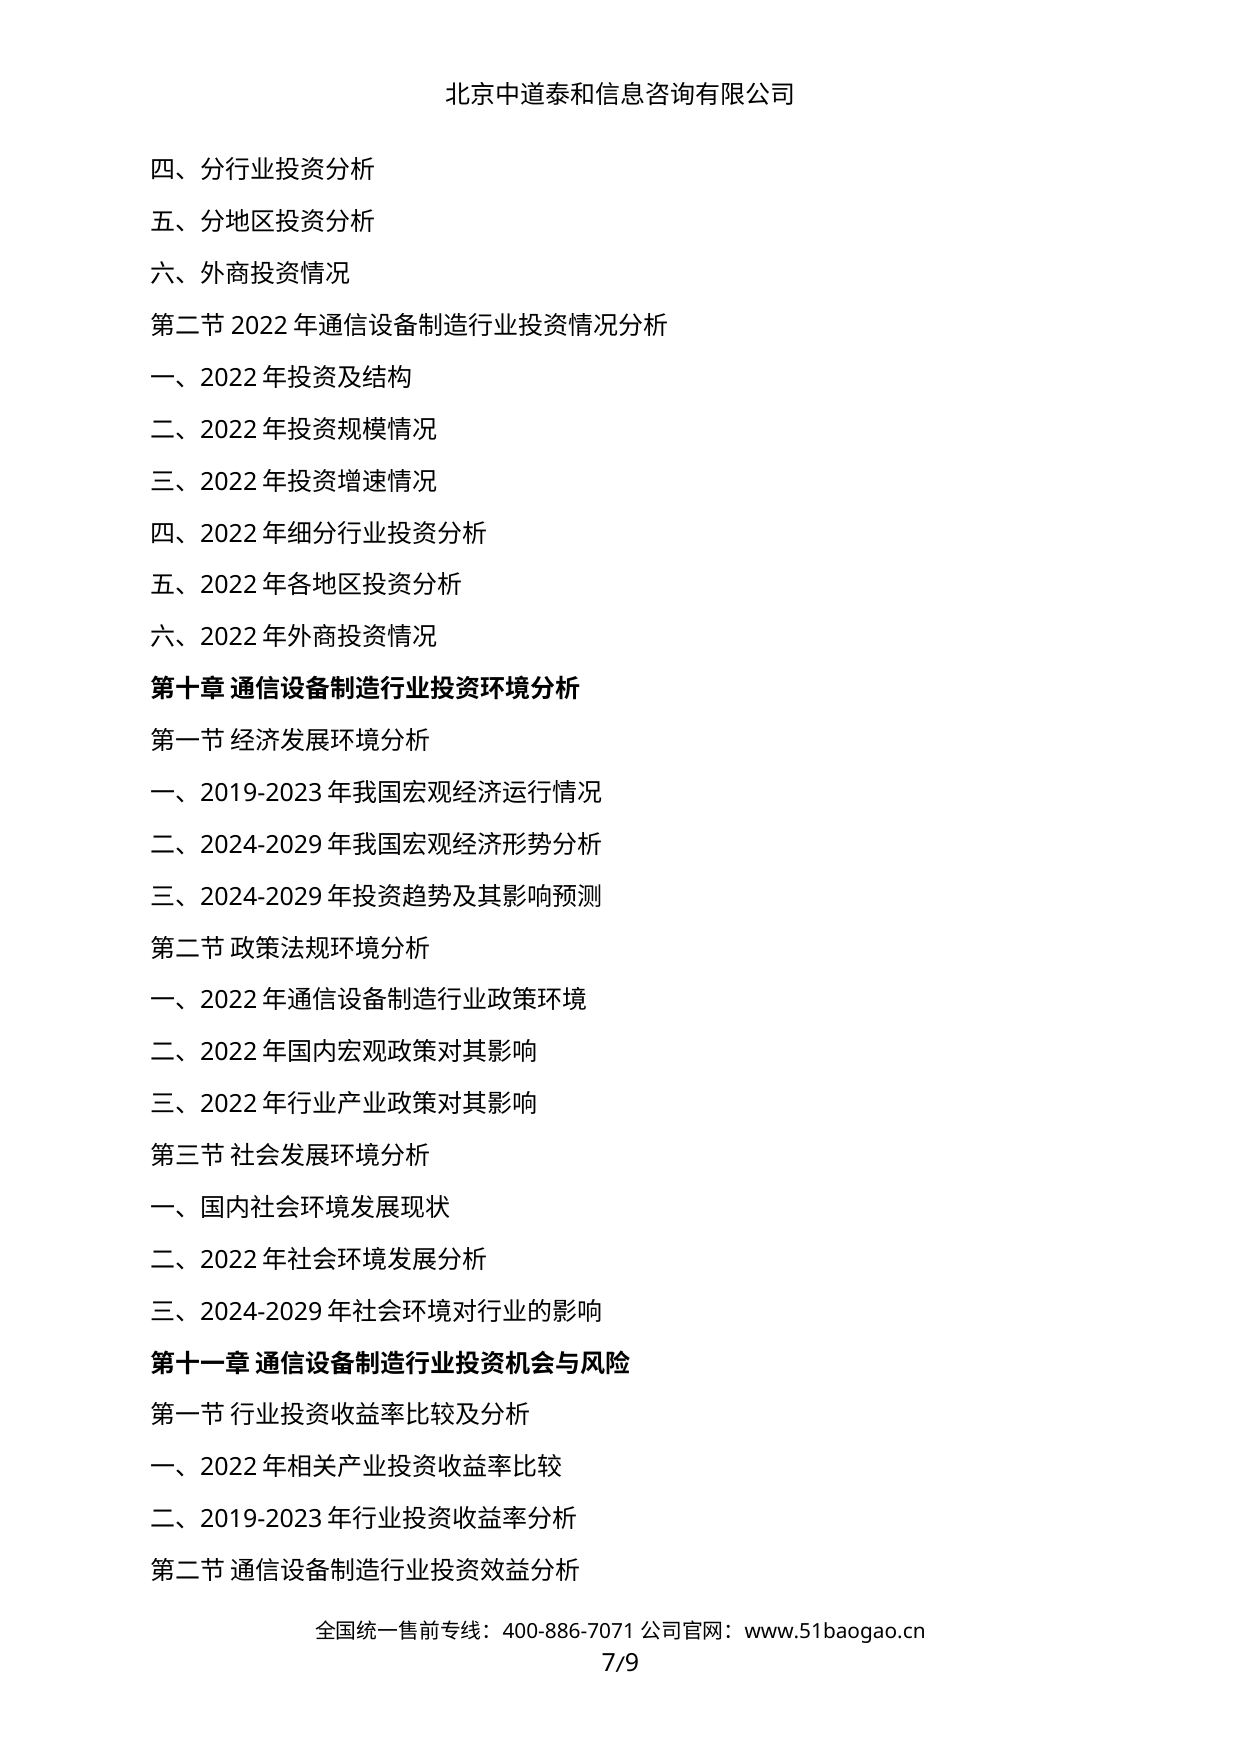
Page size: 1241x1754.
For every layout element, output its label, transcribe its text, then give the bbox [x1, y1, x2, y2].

text 四、分行业投资分析 [150, 150, 1090, 186]
text 第十一章 通信设备制造行业投资机会与风险 [150, 1343, 1090, 1379]
text 第二节 2022年通信设备制造行业投资情况分析 [150, 306, 1090, 342]
text 第二节 政策法规环境分析 [150, 928, 1090, 964]
text 三、2024-2029年社会环境对行业的影响 [150, 1291, 1090, 1327]
text 五、分地区投资分析 [150, 202, 1090, 238]
text 三、2024-2029年投资趋势及其影响预测 [150, 876, 1090, 912]
text 三、2022年行业产业政策对其影响 [150, 1084, 1090, 1120]
text 一、国内社会环境发展现状 [150, 1187, 1090, 1224]
text 一、2022年投资及结构 [150, 357, 1090, 394]
text 第一节 经济发展环境分析 [150, 721, 1090, 757]
text 第二节 通信设备制造行业投资效益分析 [150, 1551, 1090, 1587]
text 二、2022年投资规模情况 [150, 409, 1090, 446]
text 第十章 通信设备制造行业投资环境分析 [150, 669, 1090, 705]
text 二、2024-2029年我国宏观经济形势分析 [150, 824, 1090, 861]
text 二、2022年社会环境发展分析 [150, 1239, 1090, 1276]
text 二、2019-2023年行业投资收益率分析 [150, 1499, 1090, 1535]
text 第三节 社会发展环境分析 [150, 1136, 1090, 1172]
text 一、2019-2023年我国宏观经济运行情况 [150, 772, 1090, 809]
text 一、2022年通信设备制造行业政策环境 [150, 980, 1090, 1016]
text 第一节 行业投资收益率比较及分析 [150, 1395, 1090, 1431]
text 一、2022年相关产业投资收益率比较 [150, 1447, 1090, 1483]
text 五、2022年各地区投资分析 [150, 565, 1090, 601]
text 六、2022年外商投资情况 [150, 617, 1090, 653]
text 二、2022年国内宏观政策对其影响 [150, 1032, 1090, 1068]
text 四、2022年细分行业投资分析 [150, 513, 1090, 549]
text 三、2022年投资增速情况 [150, 461, 1090, 497]
text 六、外商投资情况 [150, 254, 1090, 290]
